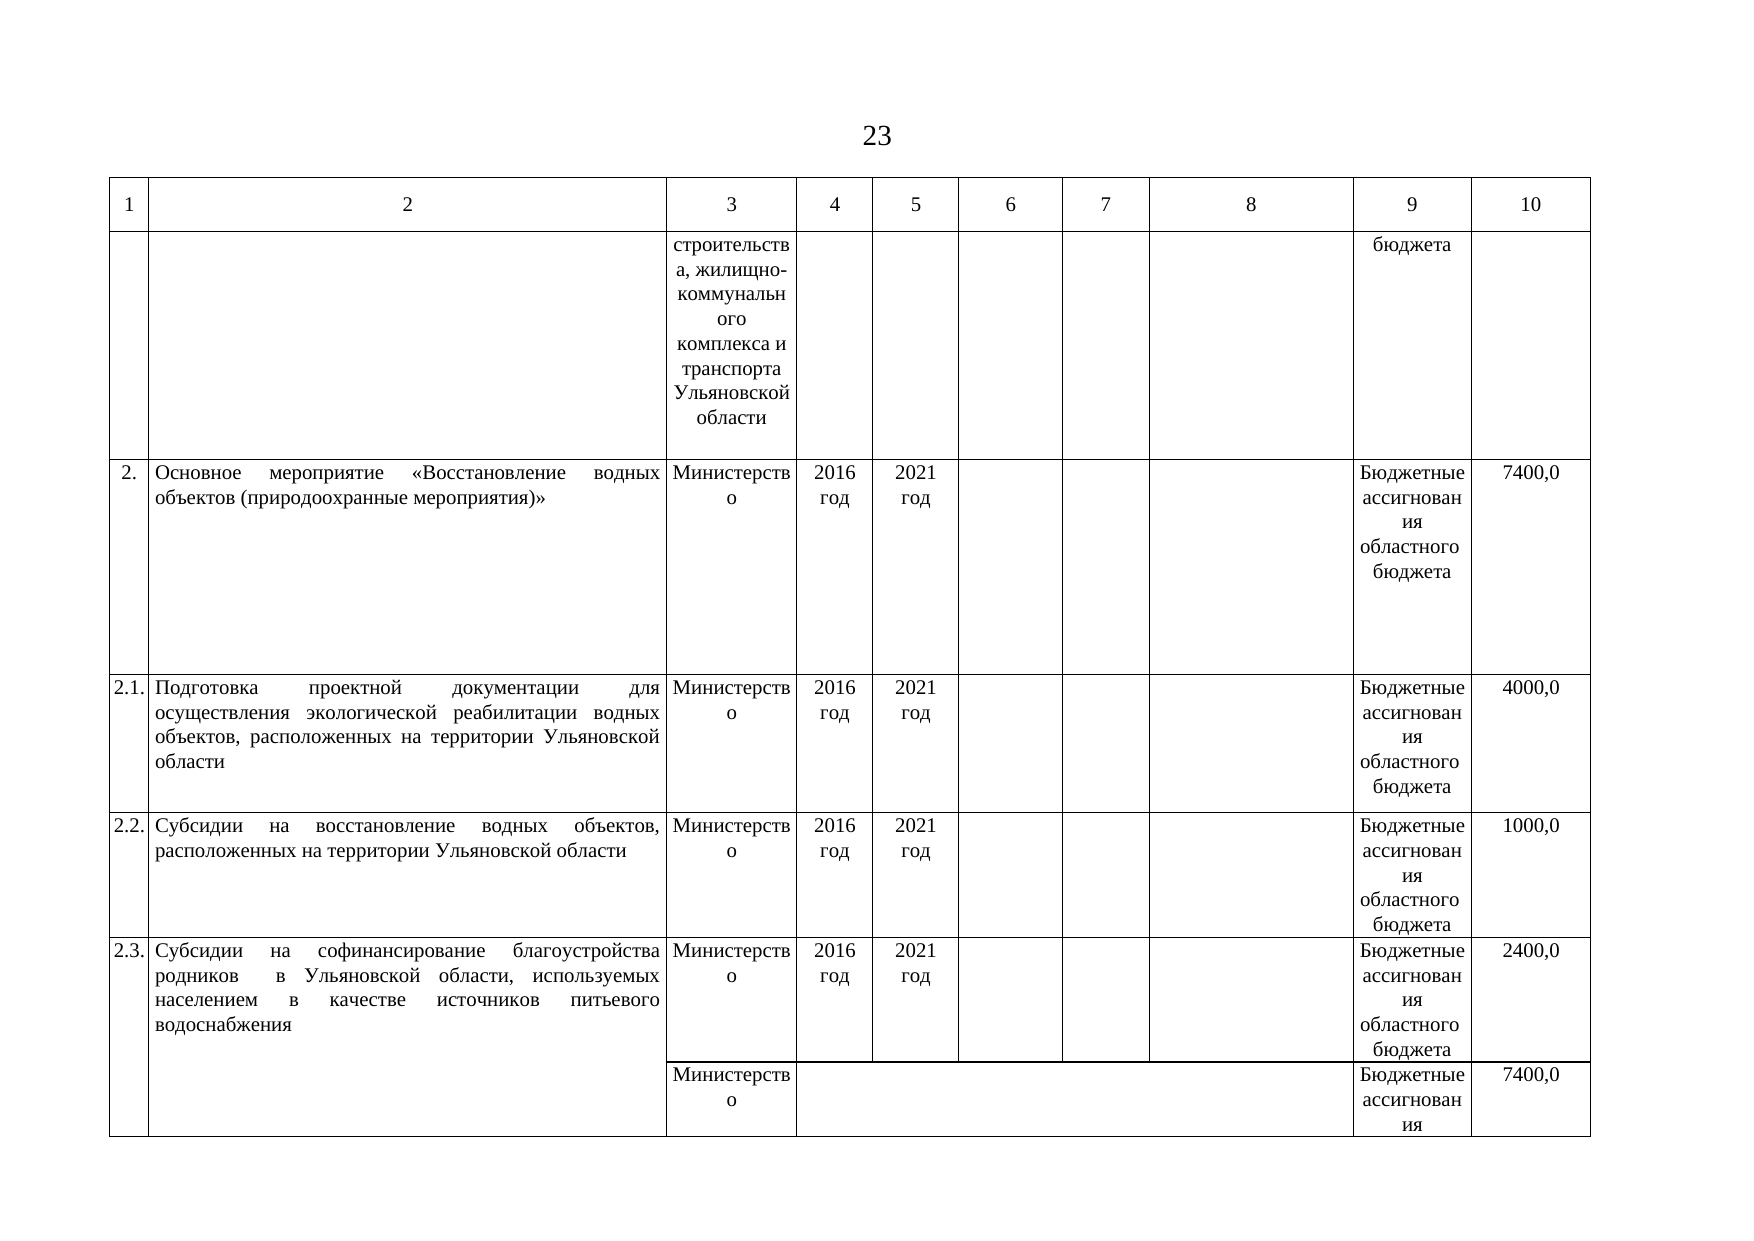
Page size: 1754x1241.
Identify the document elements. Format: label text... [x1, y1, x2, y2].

table_cell Министерство [667, 460, 796, 674]
table_cell Министерство [667, 1063, 796, 1136]
table_cell 2016 год [797, 938, 872, 1061]
table_header 8 [1150, 178, 1353, 231]
table_header 6 [959, 178, 1062, 231]
table_cell [959, 460, 1062, 674]
table_header 5 [873, 178, 958, 231]
table_cell Министерство [667, 938, 796, 1061]
table_header 7 [1063, 178, 1149, 231]
table_cell 2021 год [873, 675, 958, 812]
table_cell 2021 год [873, 938, 958, 1061]
table_cell Бюджетные ассигнования областного бюджета [1354, 813, 1471, 937]
table_header 2 [149, 178, 666, 231]
table_cell [959, 675, 1062, 812]
table_cell [797, 1063, 1353, 1136]
table_cell [959, 938, 1062, 1061]
table_header 4 [797, 178, 872, 231]
table_cell [1063, 938, 1149, 1061]
table_header 9 [1354, 178, 1471, 231]
table_cell 2.2. [110, 813, 148, 937]
table_cell 2016 год [797, 460, 872, 674]
table_cell 2016 год [797, 813, 872, 937]
table_cell 2. [110, 460, 148, 674]
table_cell Субсидии на восстановление водных объектов, расположенных на территории Ульяновской области [149, 813, 666, 937]
table_cell [1150, 813, 1353, 937]
table_cell Бюджетные ассигнования областного бюджета [1354, 460, 1471, 674]
table_cell 2400,0 [1472, 938, 1590, 1061]
table_header 1 [110, 178, 148, 231]
table_cell 2.3. [110, 938, 148, 1136]
table_cell Министерство [667, 675, 796, 812]
table_cell 2016 год [797, 675, 872, 812]
table_cell [1063, 460, 1149, 674]
table_cell [1150, 938, 1353, 1061]
table_cell Основное мероприятие «Восстановление водных объектов (природоохранные мероприятия)» [149, 460, 666, 674]
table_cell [1354, 1063, 1471, 1136]
table_cell Субсидии на софинансирование благоустройства родников в Ульяновской области, используемых населением в качестве источников питьевого водоснабжения [149, 938, 666, 1136]
table_cell [1150, 460, 1353, 674]
table_header 3 [667, 178, 796, 231]
table_cell 1000,0 [1472, 813, 1590, 937]
table_cell 4000,0 [1472, 675, 1590, 812]
table_cell 2021 год [873, 813, 958, 937]
table_cell 2021 год [873, 460, 958, 674]
table_cell 2.1. [110, 675, 148, 812]
table_cell Подготовка проектной документации для осуществления экологической реабилитации водных объектов, расположенных на территории Ульяновской области [149, 675, 666, 812]
table_header 10 [1472, 178, 1590, 231]
table_cell 7400,0 [1472, 1063, 1590, 1136]
table_cell [1063, 813, 1149, 937]
table_cell Министерство [667, 813, 796, 937]
table_cell 7400,0 [1472, 460, 1590, 674]
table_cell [1354, 938, 1471, 1061]
table_cell [1150, 675, 1353, 812]
table_cell [959, 813, 1062, 937]
table_cell [1063, 675, 1149, 812]
table_cell Бюджетные ассигнования областного бюджета [1354, 675, 1471, 812]
